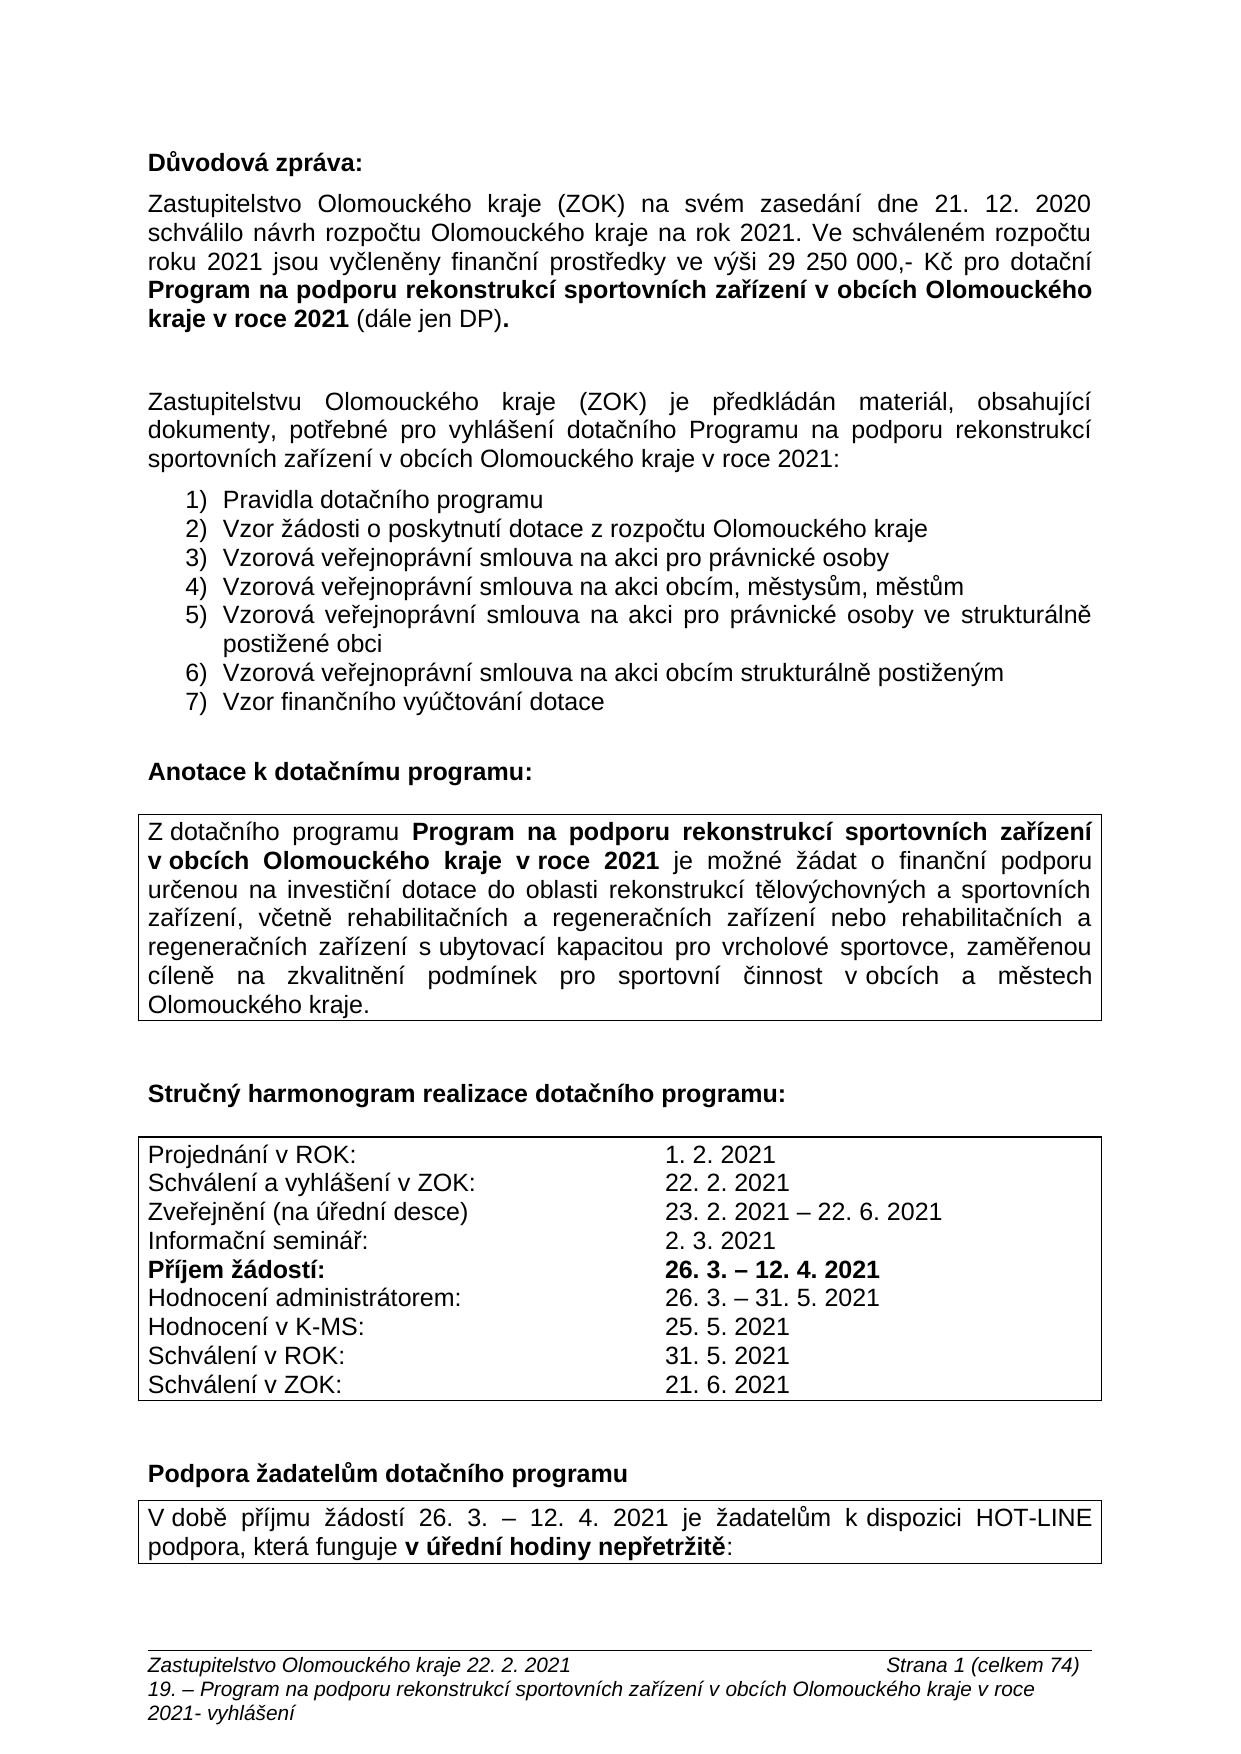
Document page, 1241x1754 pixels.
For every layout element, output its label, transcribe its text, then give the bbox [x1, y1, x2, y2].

list Vzorová veřejnoprávní smlouva na akci pro právnické osoby ve strukturálně postižené obci [185, 600, 1092, 658]
text Zastupitelstvo Olomouckého kraje (ZOK) na svém zasedání dne 21. 12. 2020 schválilo návrh rozpočtu Olomouckého kraje na rok 2021. Ve schváleném rozpočtu roku 2021 jsou vyčleněny finanční prostředky ve výši 29 250 000,- Kč pro dotační Program na podporu rekonstrukcí sportovních zařízení v obcích Olomouckého kraje v roce 2021 (dále jen DP). [148, 189, 1092, 333]
text Schválení a vyhlášení v ZOK: 22. 2. 2021 [148, 1168, 1092, 1197]
text V době příjmu žádostí 26. 3. – 12. 4. 2021 je žadatelům k dispozici HOT-LINE podpora, která funguje v úřední hodiny nepřetržitě: [139, 1501, 1101, 1563]
text Schválení v ROK: 31. 5. 2021 [148, 1341, 1092, 1366]
text Projednání v ROK: 1. 2. 2021 [139, 1138, 1101, 1168]
text Důvodová zpráva: [148, 148, 1092, 176]
text Z dotačního programu Program na podporu rekonstrukcí sportovních zařízení v obcích Olomouckého kraje v roce 2021 je možné žádat o finanční podporu určenou na investiční dotace do oblasti rekonstrukcí tělovýchovných a sportovních zařízení, včetně rehabilitačních a regeneračních zařízení nebo rehabilitačních a regeneračních zařízení s ubytovací kapacitou pro vrcholové sportovce, zaměřenou cíleně na zkvalitnění podmínek pro sportovní činnost v obcích a městech Olomouckého kraje. [139, 815, 1101, 1020]
text Hodnocení administrátorem: 26. 3. – 31. 5. 2021 [148, 1283, 1092, 1312]
text Zastupitelstvu Olomouckého kraje (ZOK) je předkládán materiál, obsahující dokumenty, potřebné pro vyhlášení dotačního Programu na podporu rekonstrukcí sportovních zařízení v obcích Olomouckého kraje v roce 2021: [148, 386, 1092, 473]
text Zveřejnění (na úřední desce) 23. 2. 2021 – 22. 6. 2021 [148, 1197, 1092, 1226]
list Pravidla dotačního programu [185, 485, 1092, 514]
text Informační seminář: 2. 3. 2021 [148, 1226, 1092, 1254]
list Vzor žádosti o poskytnutí dotace z rozpočtu Olomouckého kraje [185, 514, 1092, 543]
text Příjem žádostí: 26. 3. – 12. 4. 2021 [148, 1254, 1092, 1283]
text Schválení v ZOK: 21. 6. 2021 [139, 1366, 1101, 1400]
list Vzor finančního vyúčtování dotace [185, 686, 1092, 715]
text Stručný harmonogram realizace dotačního programu: [148, 1079, 1092, 1108]
text Anotace k dotačnímu programu: [148, 756, 1092, 785]
text Hodnocení v K-MS: 25. 5. 2021 [148, 1312, 1092, 1341]
list Vzorová veřejnoprávní smlouva na akci obcím, městysům, městům [185, 571, 1092, 600]
text Podpora žadatelům dotačního programu [148, 1459, 1092, 1488]
list Vzorová veřejnoprávní smlouva na akci pro právnické osoby [185, 543, 1092, 571]
list Vzorová veřejnoprávní smlouva na akci obcím strukturálně postiženým [185, 658, 1092, 686]
